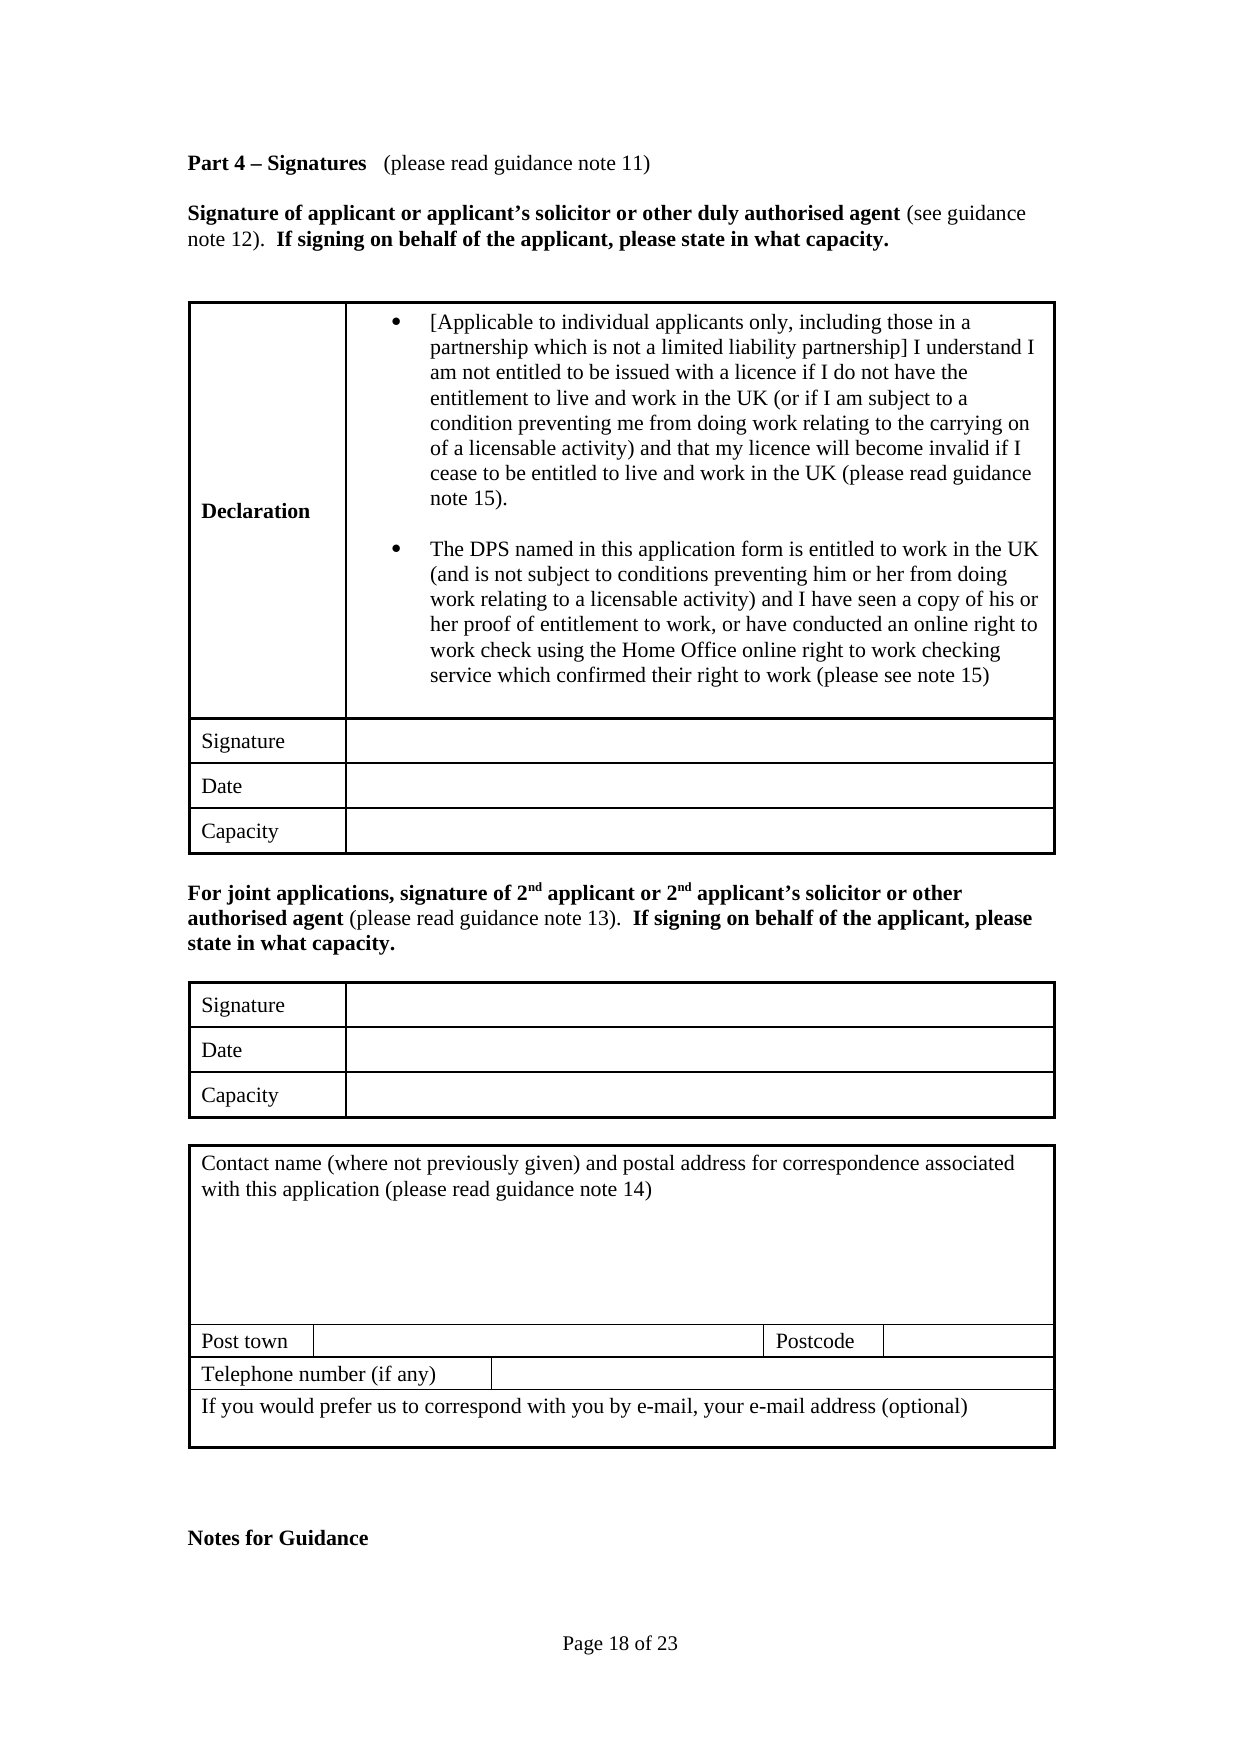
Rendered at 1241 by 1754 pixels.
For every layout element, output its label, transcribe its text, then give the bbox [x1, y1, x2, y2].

table_cell [347, 1073, 1053, 1116]
table_cell [314, 1325, 763, 1356]
table_cell Date [191, 764, 345, 807]
table_cell [347, 764, 1053, 807]
table_header [347, 984, 1053, 1026]
table_cell [347, 809, 1053, 852]
text Notes for Guidance [187, 1525, 1053, 1550]
table_header Signature [191, 984, 345, 1026]
table_cell Capacity [191, 809, 345, 852]
text For joint applications, signature of 2nd applicant or 2nd applicant’s solicitor or other authorised agent (please read guidance note 13). If signing on behalf of the applicant, please state in what capacity. [187, 880, 1053, 956]
table_cell If you would prefer us to correspond with you by e-mail, your e-mail address (optional) [191, 1390, 1053, 1446]
table_header Contact name (where not previously given) and postal address for correspondence associated with this application (please read guidance note 14) [191, 1147, 1053, 1324]
table_cell Post town [191, 1325, 313, 1356]
table_cell [884, 1325, 1053, 1356]
text Part 4 – Signatures (please read guidance note 11) [187, 150, 1053, 175]
table_cell [492, 1358, 1053, 1389]
table_header Declaration [191, 304, 345, 717]
table_cell Telephone number (if any) [191, 1358, 491, 1389]
table_cell Postcode [764, 1325, 883, 1356]
table_cell [347, 1028, 1053, 1071]
table_cell [347, 720, 1053, 762]
table_cell Date [191, 1028, 345, 1071]
table_cell Capacity [191, 1073, 345, 1116]
table_header [Applicable to individual applicants only, including those in a partnership which is not a limited liability partnership] I understand I am not entitled to be issued with a licence if I do not have the entitlement to live and work in the UK (or if I am subject to a condition preventing me from doing work relating to the carrying on of a licensable activity) and that my licence will become invalid if I cease to be entitled to live and work in the UK (please read guidance note 15). The DPS named in this application form is entitled to work in the UK (and is not subject to conditions preventing him or her from doing work relating to a licensable activity) and I have seen a copy of his or her proof of entitlement to work, or have conducted an online right to work check using the Home Office online right to work checking service which confirmed their right to work (please see note 15) [347, 304, 1053, 717]
table_cell Signature [191, 720, 345, 762]
text Signature of applicant or applicant’s solicitor or other duly authorised agent (see guidance note 12). If signing on behalf of the applicant, please state in what capacity. [187, 200, 1053, 251]
